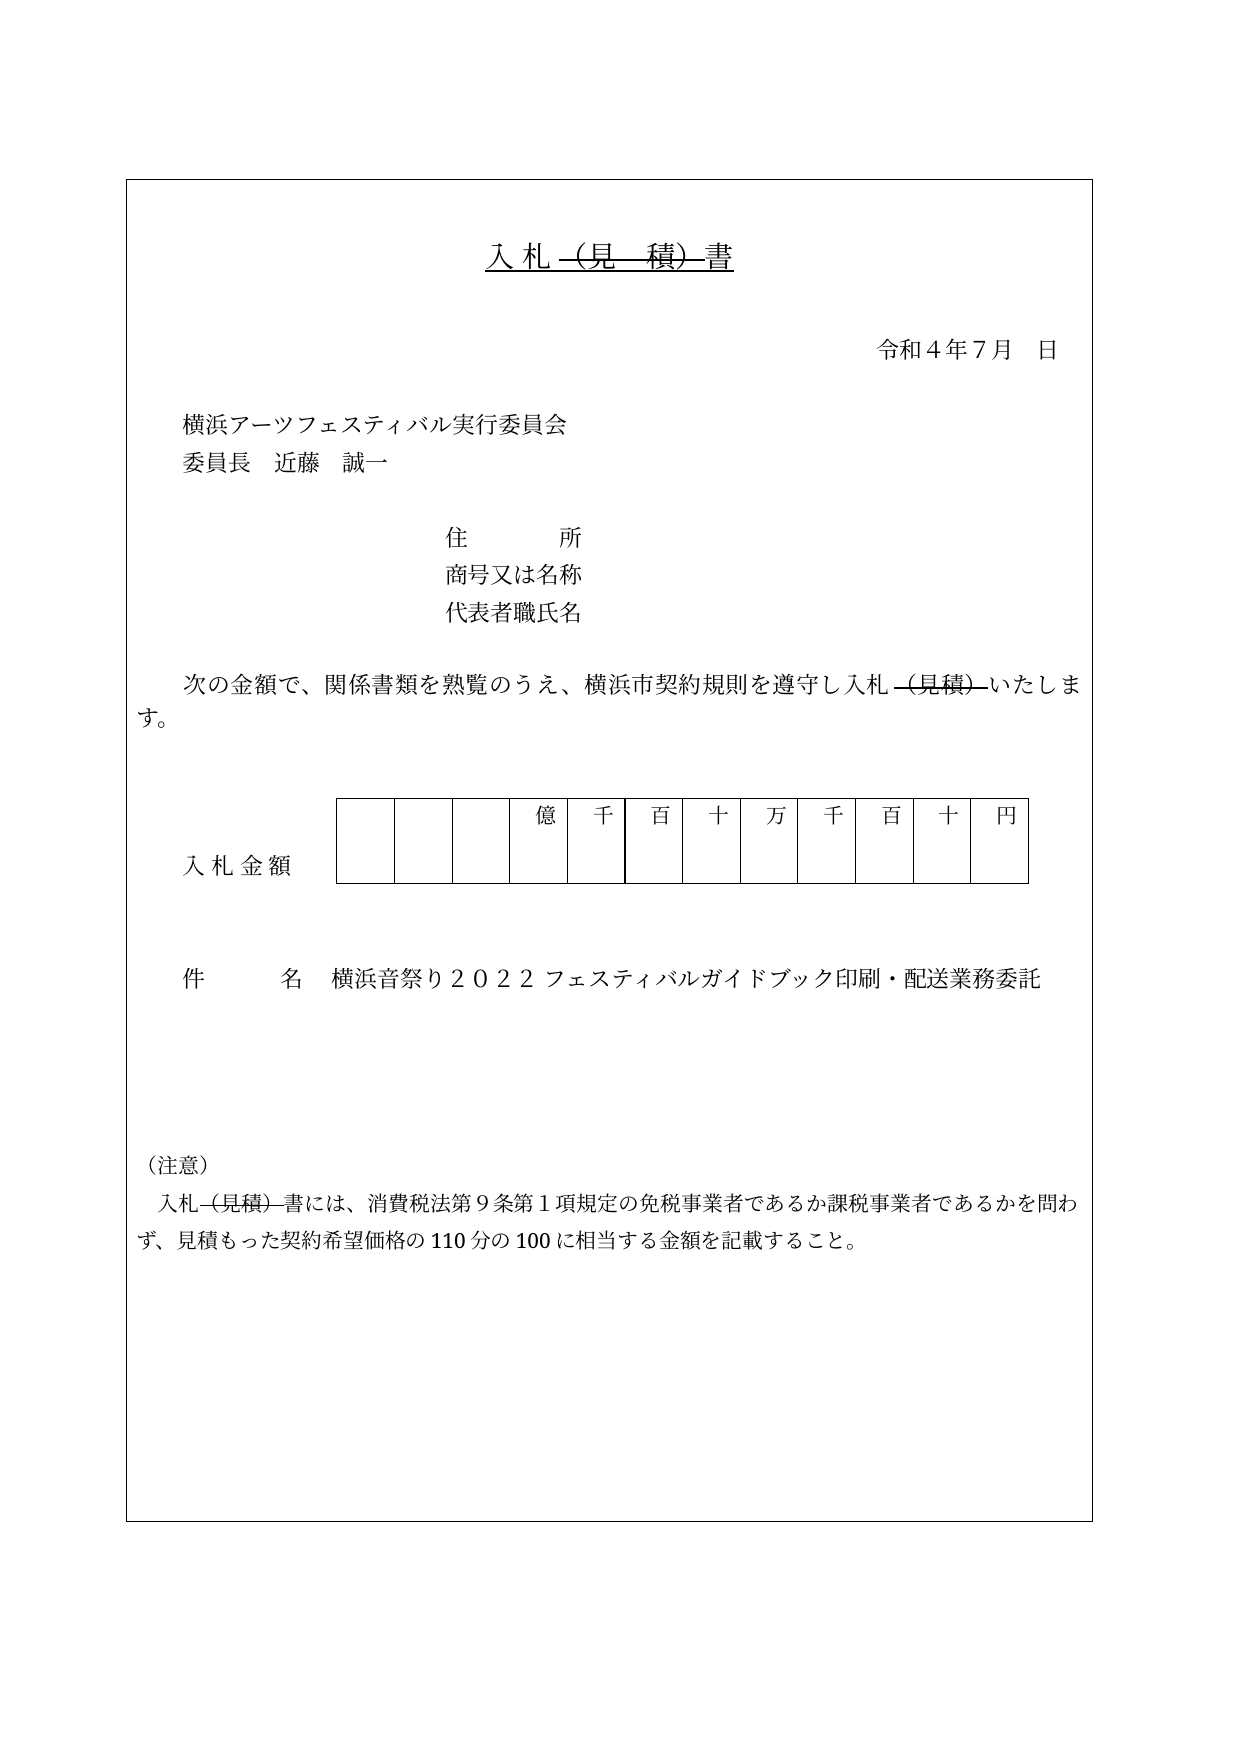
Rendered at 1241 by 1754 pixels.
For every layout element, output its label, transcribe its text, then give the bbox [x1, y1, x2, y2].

table_header 入 札 （見 積）書 令和４年７月 日 横浜アーツフェスティバル実行委員会 委員長 近藤 誠一 住 所 商号又は名称 代表者職氏名 次の金額で、関係書類を熟覧のうえ、横浜市契約規則を遵守し入札（見積）いたします。 入 札 金 額 件 名 横浜音祭り２０２２ フェスティバルガイドブック印刷・配送業務委託 （注意） 入札（見積）書には、消費税法第９条第１項規定の免税事業者であるか課税事業者であるかを問わず、見積もった契約希望価格の110分の100に相当する金額を記載すること。 [127, 180, 1092, 1521]
